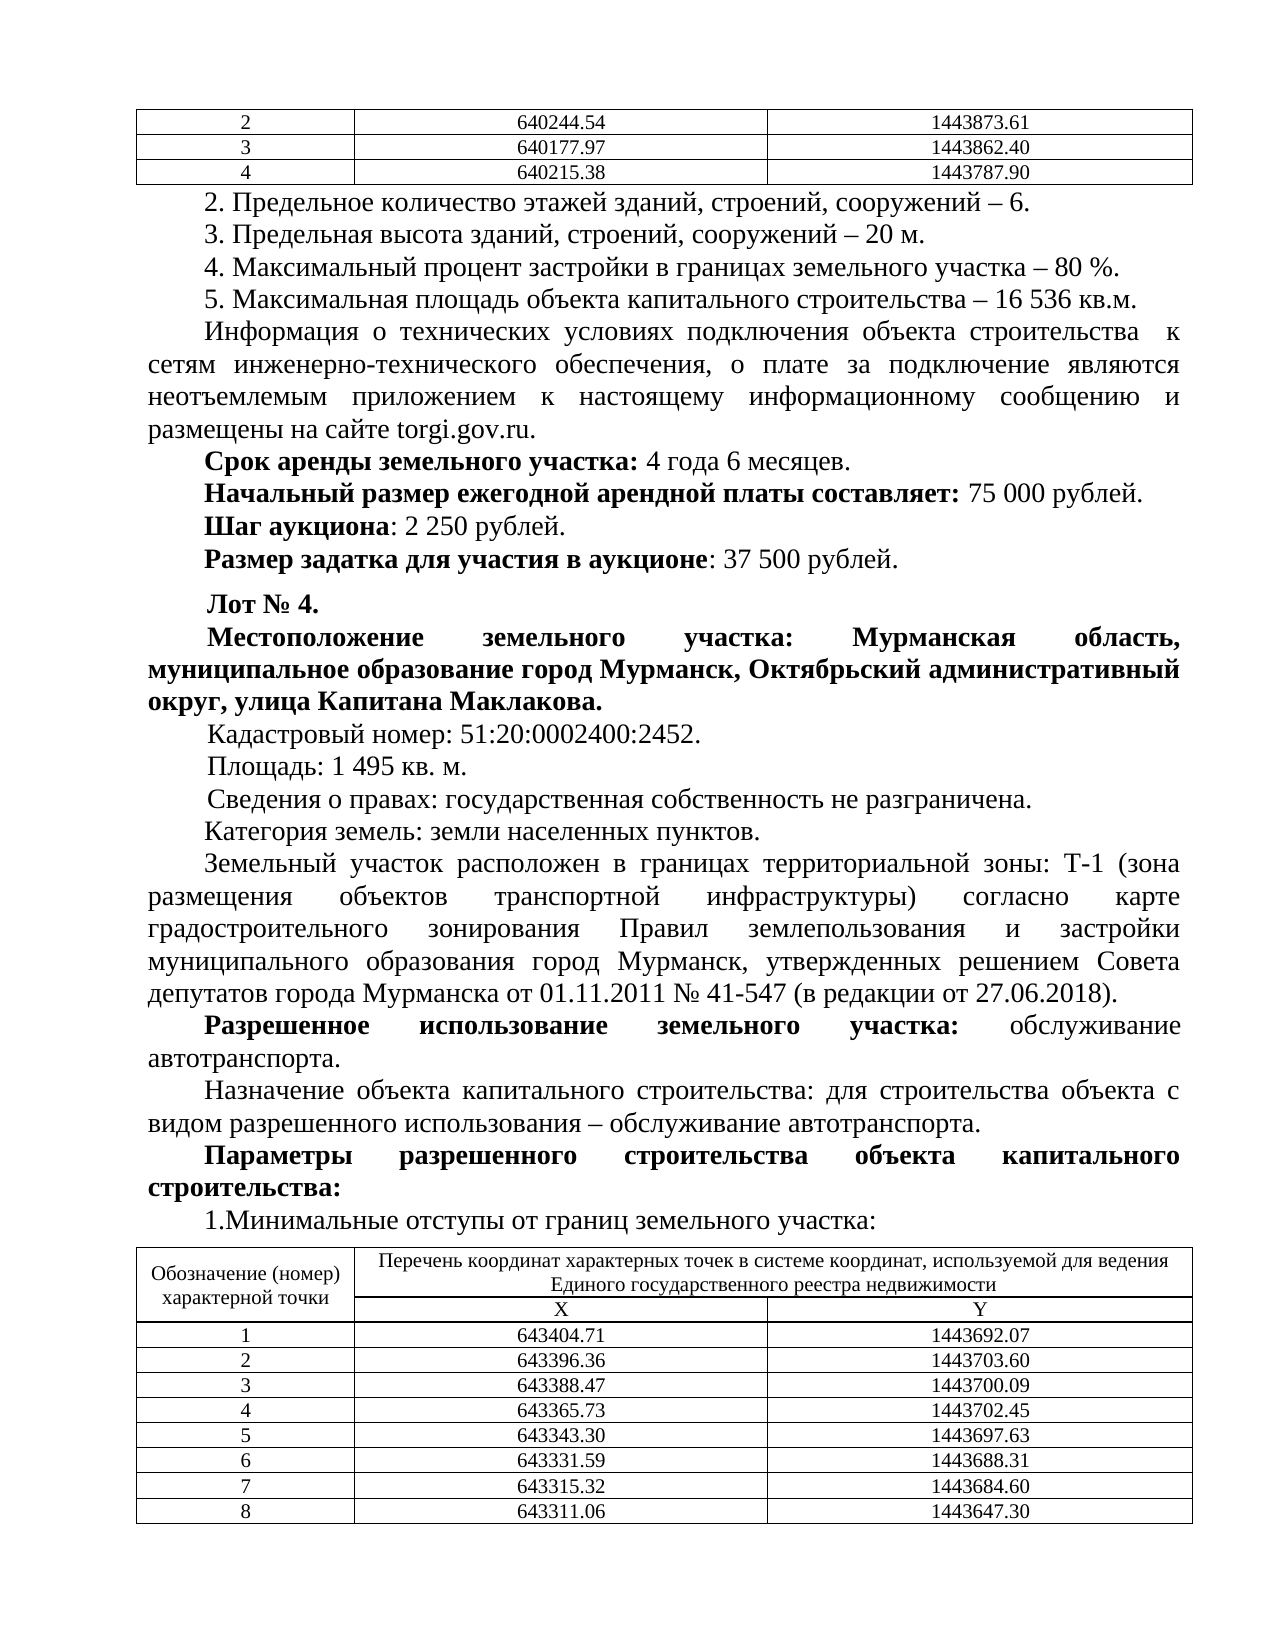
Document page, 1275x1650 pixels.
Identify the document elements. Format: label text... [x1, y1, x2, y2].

table_cell 643331.59 [355, 1448, 767, 1472]
table_cell 8 [137, 1499, 354, 1523]
text Местоположение земельного участка: Мурманская область, муниципальное образование город Мурманск, Октябрьский административный округ, улица Капитана Маклакова. [148, 620, 1181, 717]
text Разрешенное использование земельного участка: обслуживание автотранспорта. [148, 1008, 1181, 1073]
table_cell 1443873.61 [768, 110, 1192, 134]
text Земельный участок расположен в границах территориальной зоны: Т-1 (зона размещения объектов транспортной инфраструктуры) согласно карте градостроительного зонирования Правил землепользования и застройки муниципального образования город Мурманск, утвержденных решением Совета депутатов города Мурманска от 01.11.2011 № 41-547 (в редакции от 27.06.2018). [148, 846, 1181, 1008]
text Начальный размер ежегодной арендной платы составляет: 75 000 рублей. [148, 476, 1181, 509]
text Срок аренды земельного участка: 4 года 6 месяцев. [148, 444, 1181, 476]
text 3. Предельная высота зданий, строений, сооружений – 20 м. [148, 217, 1181, 250]
table_cell Y [768, 1298, 1192, 1321]
text 5. Максимальная площадь объекта капитального строительства – 16 536 кв.м. [148, 282, 1181, 314]
text Сведения о правах: государственная собственность не разграничена. [148, 782, 1181, 814]
table_cell 643404.71 [355, 1323, 767, 1347]
table_cell 643343.30 [355, 1423, 767, 1447]
table_cell 640215.38 [355, 160, 767, 184]
text 4. Максимальный процент застройки в границах земельного участка – 80 %. [148, 250, 1181, 282]
text Лот № 4. [148, 587, 1181, 620]
text Размер задатка для участия в аукционе: 37 500 рублей. [148, 541, 1181, 575]
table_cell 2 [137, 110, 354, 134]
table_cell 3 [137, 135, 354, 159]
text Категория земель: земли населенных пунктов. [148, 814, 1181, 846]
text Шаг аукциона: 2 250 рублей. [148, 509, 1181, 541]
table_cell 1443862.40 [768, 135, 1192, 159]
table_cell 1443697.63 [768, 1423, 1192, 1447]
text Площадь: 1 495 кв. м. [148, 749, 1181, 782]
table_cell 4 [137, 160, 354, 184]
table_cell 1443688.31 [768, 1448, 1192, 1472]
table_cell 1443684.60 [768, 1473, 1192, 1498]
text 1.Минимальные отступы от границ земельного участка: [148, 1203, 1181, 1235]
table_cell 1443647.30 [768, 1499, 1192, 1523]
table_cell 643315.32 [355, 1473, 767, 1498]
table_cell 3 [137, 1373, 354, 1397]
table_cell 1443703.60 [768, 1348, 1192, 1372]
table_cell 4 [137, 1398, 354, 1422]
table_cell 1443787.90 [768, 160, 1192, 184]
table_cell 643396.36 [355, 1348, 767, 1372]
table_cell 1443700.09 [768, 1373, 1192, 1397]
text Назначение объекта капитального строительства: для строительства объекта с видом разрешенного использования – обслуживание автотранспорта. [148, 1073, 1181, 1138]
table_header Обозначение (номер) характерной точки [137, 1248, 354, 1321]
table_cell 5 [137, 1423, 354, 1447]
text 2. Предельное количество этажей зданий, строений, сооружений – 6. [148, 185, 1181, 217]
table_cell 643311.06 [355, 1499, 767, 1523]
table_cell 643388.47 [355, 1373, 767, 1397]
table_cell 643365.73 [355, 1398, 767, 1422]
table_cell X [355, 1298, 767, 1321]
table_cell 1443692.07 [768, 1323, 1192, 1347]
table_cell 7 [137, 1473, 354, 1498]
text Кадастровый номер: 51:20:0002400:2452. [148, 717, 1181, 749]
table_cell 1443702.45 [768, 1398, 1192, 1422]
table_cell 1 [137, 1323, 354, 1347]
table_cell 640244.54 [355, 110, 767, 134]
table_cell 2 [137, 1348, 354, 1372]
text Информация о технических условиях подключения объекта строительства к сетям инженерно-технического обеспечения, о плате за подключение являются неотъемлемым приложением к настоящему информационному сообщению и размещены на сайте torgi.gov.ru. [148, 314, 1181, 444]
table_cell 640177.97 [355, 135, 767, 159]
table_cell 6 [137, 1448, 354, 1472]
text Параметры разрешенного строительства объекта капитального строительства: [148, 1138, 1181, 1203]
table_header Перечень координат характерных точек в системе координат, используемой для ведения Единого государственного реестра недвижимости [355, 1248, 1192, 1296]
